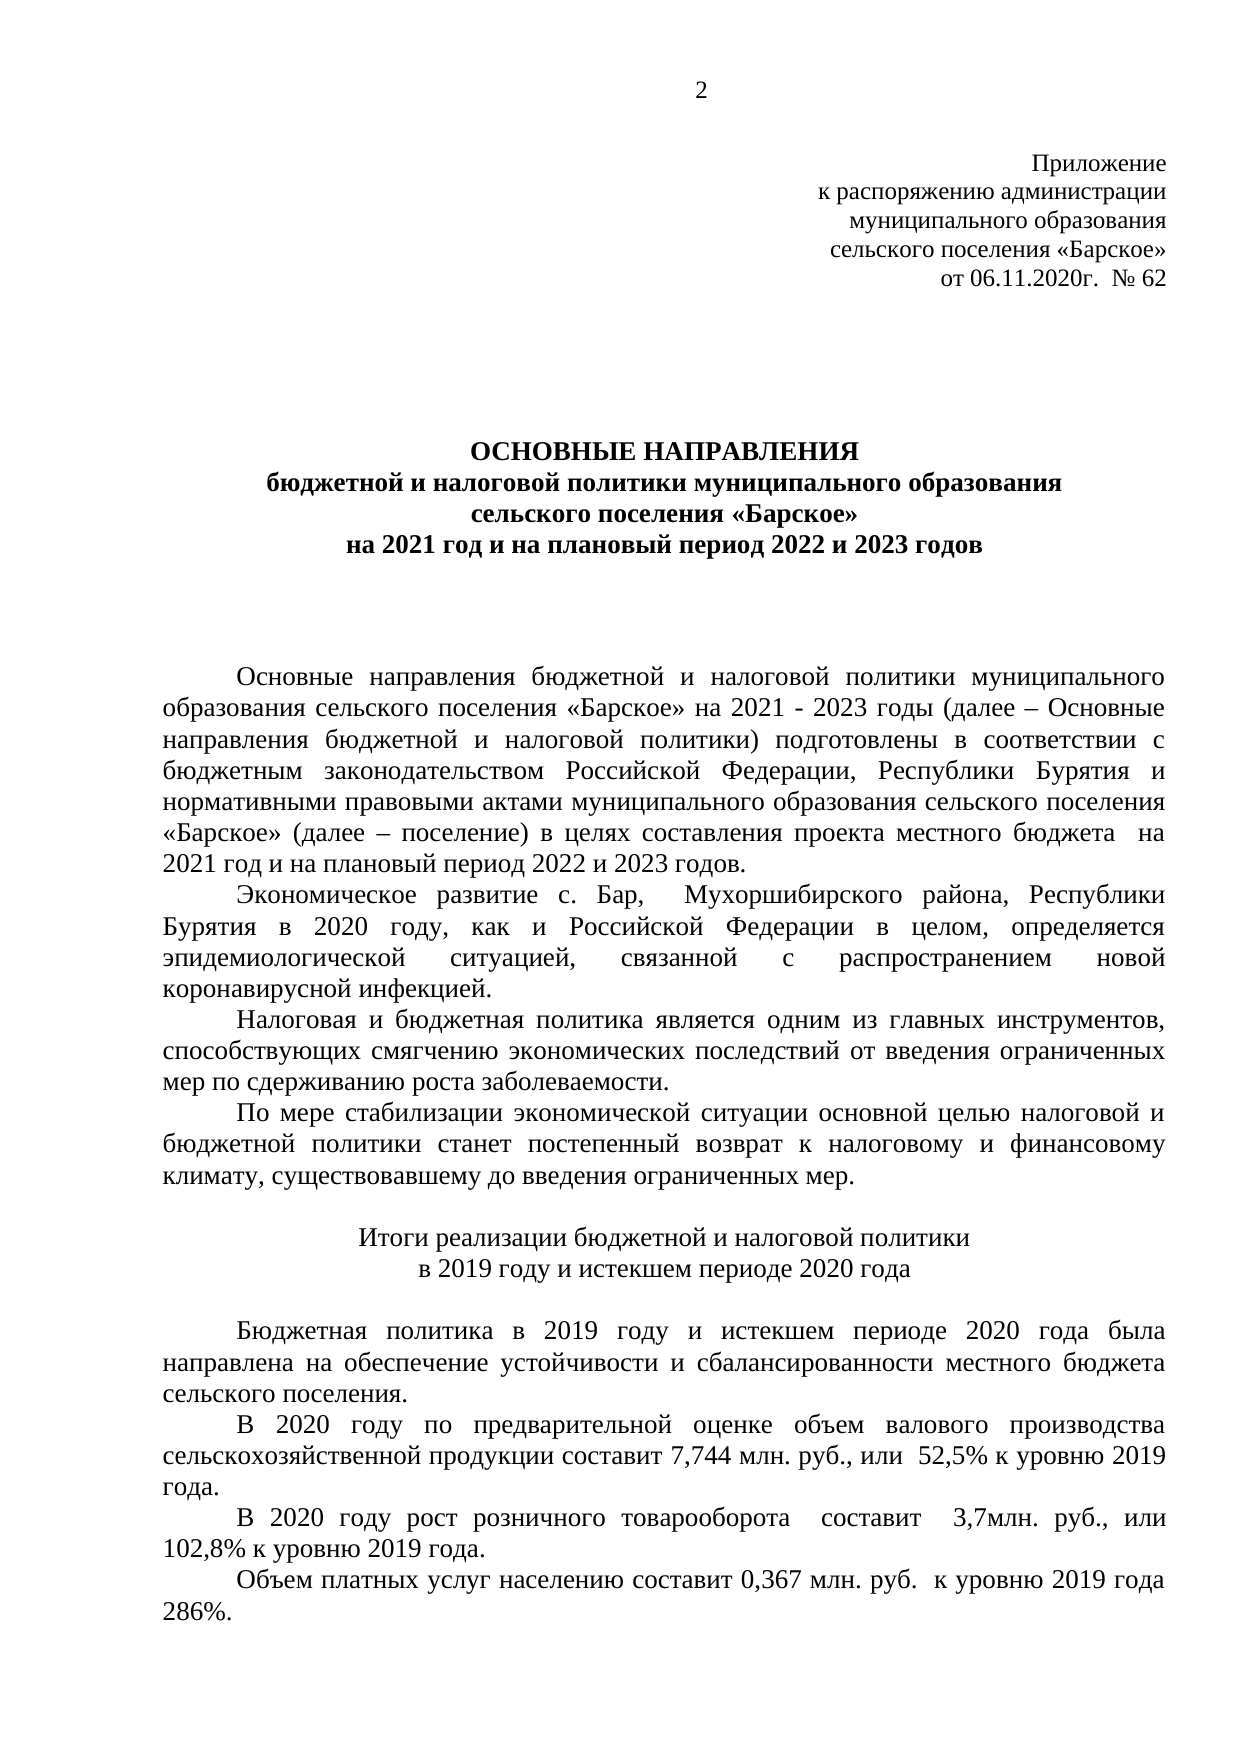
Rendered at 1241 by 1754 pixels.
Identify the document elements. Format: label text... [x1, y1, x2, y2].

text Итоги реализации бюджетной и налоговой политики [162, 1221, 1166, 1252]
text муниципального образования [162, 205, 1166, 234]
text В 2020 году рост розничного товарооборота составит 3,7млн. руб., или 102,8% к уровню 2019 года. [162, 1501, 1166, 1564]
text сельского поселения «Барское» [162, 497, 1166, 529]
text В 2020 году по предварительной оценке объем валового производства сельскохозяйственной продукции составит 7,744 млн. руб., или 52,5% к уровню 2019 года. [162, 1408, 1166, 1501]
text Бюджетная политика в 2019 году и истекшем периоде 2020 года была направлена на обеспечение устойчивости и сбалансированности местного бюджета сельского поселения. [162, 1314, 1166, 1408]
text в 2019 году и истекшем периоде 2020 года [162, 1252, 1166, 1283]
text Налоговая и бюджетная политика является одним из главных инструментов, способствующих смягчению экономических последствий от введения ограниченных мер по сдерживанию роста заболеваемости. [162, 1003, 1166, 1096]
text сельского поселения «Барское» [162, 234, 1166, 263]
text Приложение [162, 148, 1166, 176]
text на 2021 год и на плановый период 2022 и 2023 годов [162, 529, 1166, 560]
text к распоряжению администрации [162, 176, 1166, 205]
text Основные направления бюджетной и налоговой политики муниципального образования сельского поселения «Барское» на 2021 - 2023 годы (далее – Основные направления бюджетной и налоговой политики) подготовлены в соответствии с бюджетным законодательством Российской Федерации, Республики Бурятия и нормативными правовыми актами муниципального образования сельского поселения «Барское» (далее – поселение) в целях составления проекта местного бюджета на 2021 год и на плановый период 2022 и 2023 годов. [162, 660, 1166, 878]
text По мере стабилизации экономической ситуации основной целью налоговой и бюджетной политики станет постепенный возврат к налоговому и финансовому климату, существовавшему до введения ограниченных мер. [162, 1096, 1166, 1190]
text Объем платных услуг населению составит 0,367 млн. руб. к уровню 2019 года 286%. [162, 1564, 1166, 1626]
text от 06.11.2020г. № 62 [162, 263, 1166, 291]
text ОСНОВНЫЕ НАПРАВЛЕНИЯ [162, 435, 1166, 466]
text бюджетной и налоговой политики муниципального образования [162, 466, 1166, 497]
text Экономическое развитие с. Бар, Мухоршибирского района, Республики Бурятия в 2020 году, как и Российской Федерации в целом, определяется эпидемиологической ситуацией, связанной с распространением новой коронавирусной инфекцией. [162, 878, 1166, 1003]
